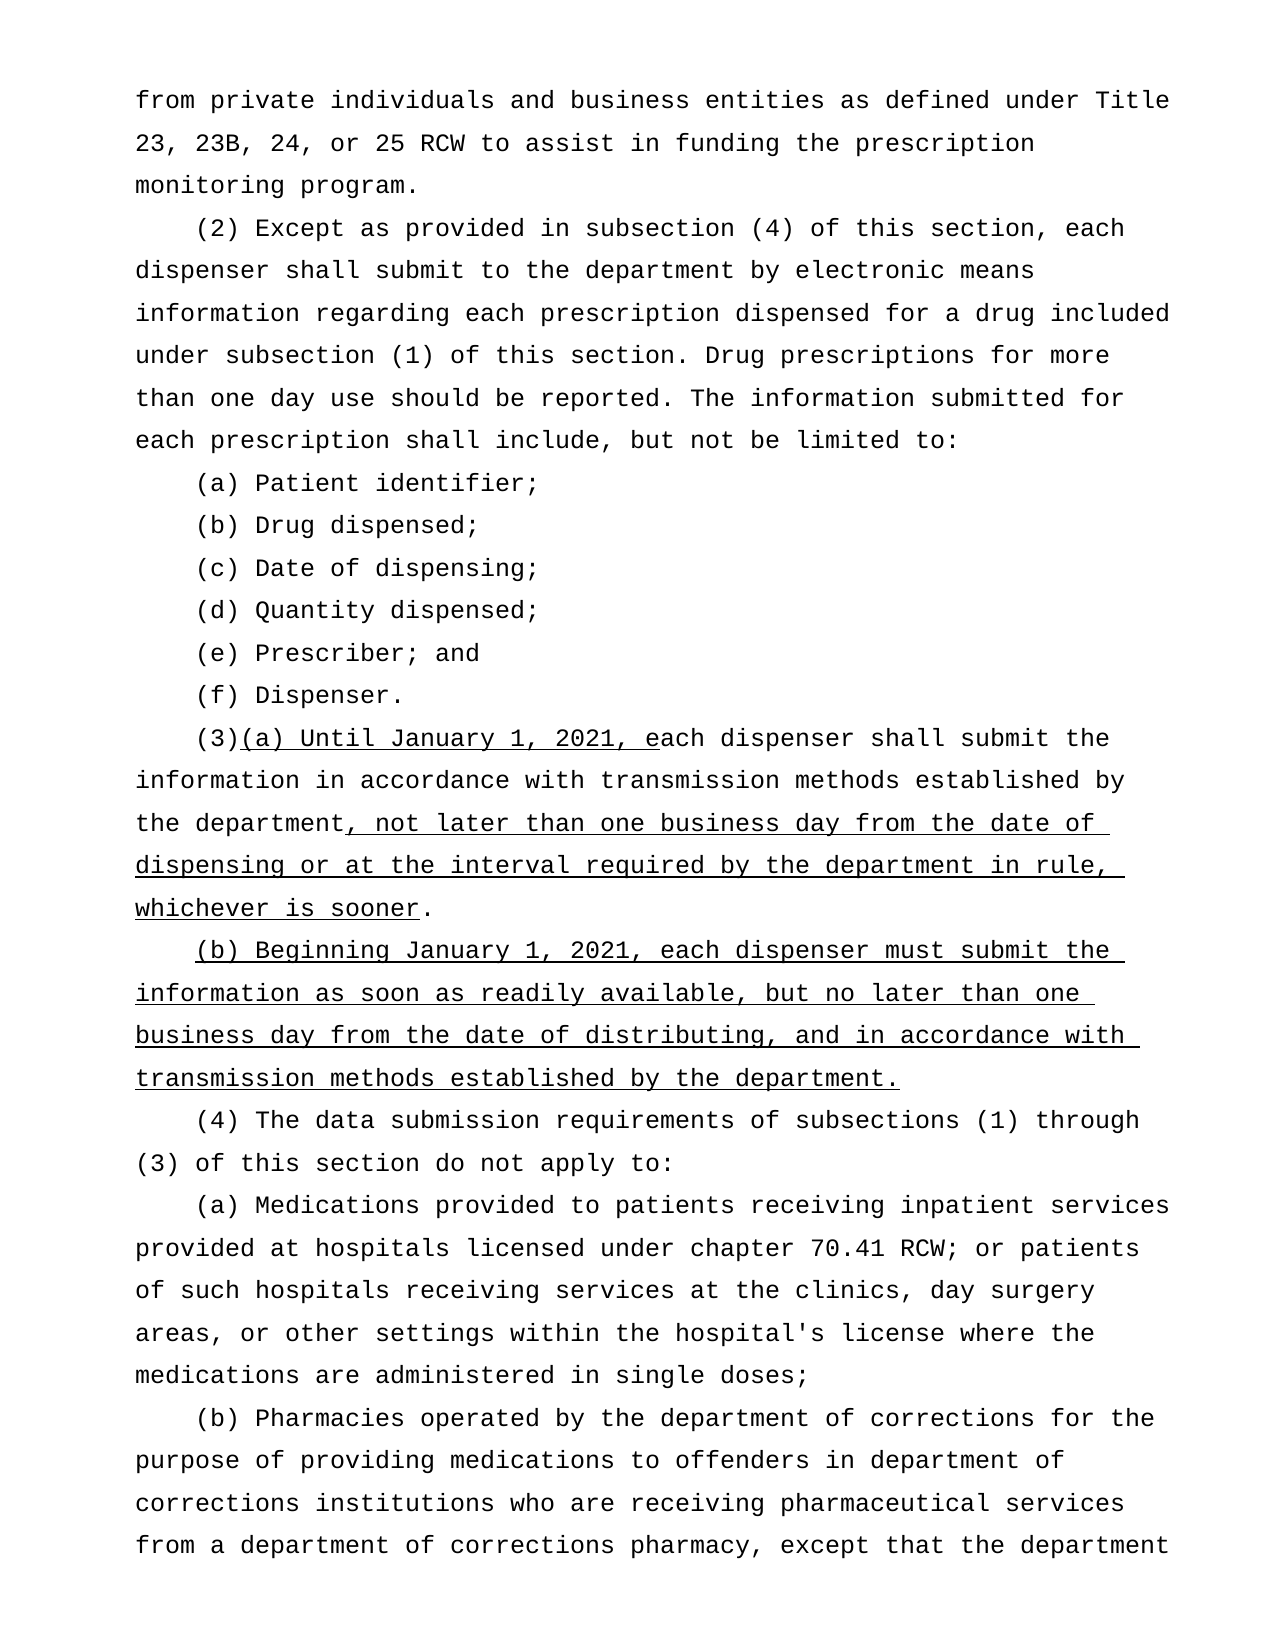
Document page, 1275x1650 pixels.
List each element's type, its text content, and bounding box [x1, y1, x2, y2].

text (f) Dispenser. [135, 670, 1170, 712]
text (c) Date of dispensing; [135, 542, 1170, 585]
text (4) The data submission requirements of subsections (1) through (3) of this section do not apply to: [135, 1095, 1170, 1180]
text (b) Drug dispensed; [135, 500, 1170, 542]
text (b) Beginning January 1, 2021, each dispenser must submit the information as soon as readily available, but no later than one business day from the date of distributing, and in accordance with transmission methods established by the department. [135, 925, 1170, 1095]
text (e) Prescriber; and [135, 627, 1170, 670]
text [135, 1392, 1170, 1562]
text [135, 75, 1170, 202]
text (d) Quantity dispensed; [135, 585, 1170, 627]
text (a) Medications provided to patients receiving inpatient services provided at hospitals licensed under chapter 70.41 RCW; or patients of such hospitals receiving services at the clinics, day surgery areas, or other settings within the hospital's license where the medications are administered in single doses; [135, 1180, 1170, 1392]
text (3)(a) Until January 1, 2021, each dispenser shall submit the information in accordance with transmission methods established by the department, not later than one business day from the date of dispensing or at the interval required by the department in rule, whichever is sooner. [135, 712, 1170, 925]
text (2) Except as provided in subsection (4) of this section, each dispenser shall submit to the department by electronic means information regarding each prescription dispensed for a drug included under subsection (1) of this section. Drug prescriptions for more than one day use should be reported. The information submitted for each prescription shall include, but not be limited to: [135, 202, 1170, 457]
text (a) Patient identifier; [135, 457, 1170, 500]
